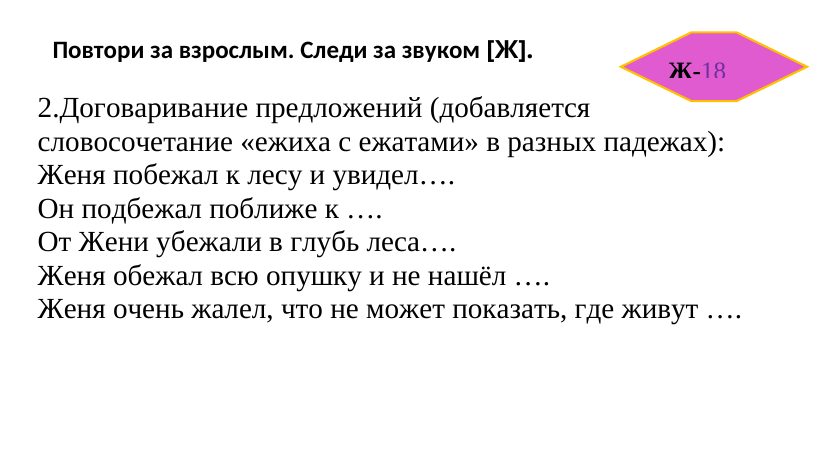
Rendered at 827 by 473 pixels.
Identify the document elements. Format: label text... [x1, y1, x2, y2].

text От Жени убежали в глубь леса…. [37, 224, 787, 258]
text Он подбежал поближе к …. [37, 191, 787, 224]
text Женя обежал всю опушку и не нашёл …. [37, 258, 787, 292]
text 2.Договаривание предложений (добавляется словосочетание «ежиха с ежатами» в разных падежах): Женя побежал к лесу и увидел…. [37, 90, 787, 191]
text Женя очень жалел, что не может показать, где живут …. [37, 292, 787, 325]
